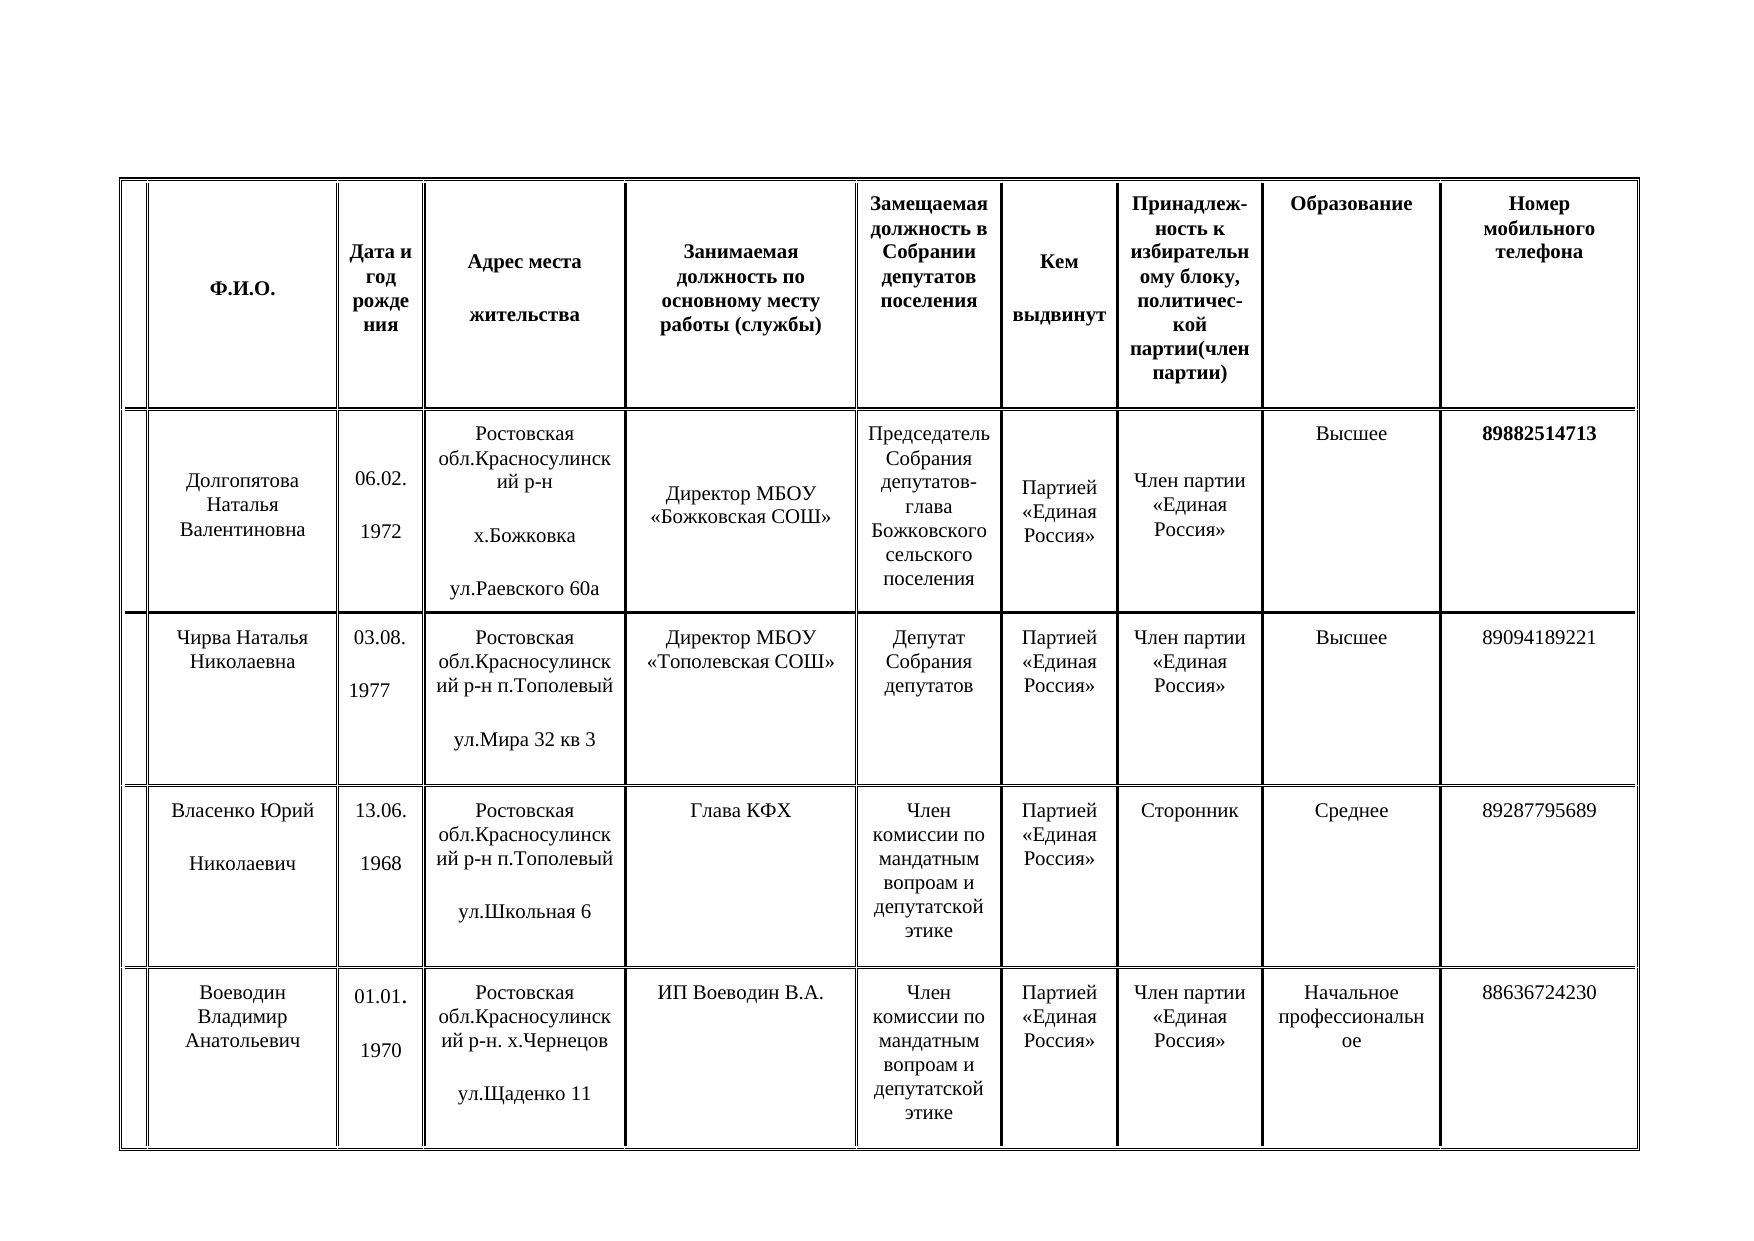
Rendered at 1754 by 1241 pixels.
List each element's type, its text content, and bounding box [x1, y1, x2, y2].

table_cell Долгопятова Наталья Валентиновна [149, 411, 336, 611]
table_cell 89882514713 [1442, 407, 1637, 611]
table_cell Ростовская обл.Красносулинский р-н х.Божковка ул.Раевского 60а [426, 411, 624, 611]
table_cell Ростовская обл.Красносулинский р-н п.Тополевый ул.Мира 32 кв 3 [426, 614, 624, 784]
table_cell Власенко Юрий Николаевич [149, 787, 336, 966]
table_cell Ростовская обл.Красносулинский р-н п.Тополевый ул.Школьная 6 [426, 787, 624, 966]
table_cell Сторонник [1119, 787, 1261, 966]
table_cell Член партии «Единая Россия» [1119, 411, 1261, 611]
table_cell Член комиссии по мандатным вопроам и депутатской этике [858, 787, 1000, 966]
table_cell 89094189221 [1442, 611, 1637, 784]
table_header [122, 181, 147, 407]
table_cell Ростовская обл.Красносулинский р-н. х.Чернецов ул.Щаденко 11 [424, 969, 625, 1147]
table_cell [122, 611, 146, 784]
table_cell Начальное профессиональное [1262, 969, 1440, 1147]
table_cell 01.01. 1970 [338, 966, 424, 1147]
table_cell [1117, 969, 1262, 1147]
table_cell Член комиссии по мандатным вопроам и депутатской этике [856, 969, 1001, 1147]
table_cell Депутат Собрания депутатов [858, 614, 1000, 784]
table_cell 88636724230 [1440, 966, 1638, 1147]
table_cell ИП Воеводин В.А. [625, 969, 856, 1147]
table_cell [120, 966, 147, 1147]
table_cell 13.06. 1968 [339, 787, 422, 966]
table_cell Член партии «Единая Россия» [1119, 614, 1261, 784]
table_cell [120, 784, 147, 966]
table_cell 06.02. 1972 [339, 411, 422, 611]
table_header Кем выдвинут [1001, 181, 1117, 407]
table_header Адрес места жительства [424, 179, 625, 407]
table_cell Партией «Единая Россия» [1003, 614, 1116, 784]
table_header Замещаемая должность в Собрании депутатов поселения [856, 181, 1001, 407]
table_cell 03.08. 1977 [339, 614, 422, 784]
table_cell Партией «Единая Россия» [1003, 411, 1116, 611]
table_cell Воеводин Владимир Анатольевич [148, 969, 337, 1147]
table_cell Партией «Единая Россия» [1003, 787, 1116, 966]
table_cell 89287795689 [1440, 784, 1638, 966]
table_header Ф.И.О. [148, 181, 337, 407]
table_cell Директор МБОУ «Божковская СОШ» [627, 411, 855, 611]
table_header Образование [1262, 181, 1440, 407]
table_cell Среднее [1264, 787, 1439, 966]
table_cell Директор МБОУ «Тополевская СОШ» [627, 614, 855, 784]
table_cell Глава КФХ [627, 787, 855, 966]
table_cell [122, 407, 146, 611]
table_cell Высшее [1264, 614, 1439, 784]
table_header Дата и год рождения [338, 179, 424, 407]
table_header Принадлеж-ность к избирательному блоку, политичес-кой партии(член партии) [1117, 181, 1262, 407]
table_cell Чирва Наталья Николаевна [149, 614, 336, 784]
table_cell Высшее [1264, 411, 1439, 611]
table_cell Председатель Собрания депутатов- глава Божковскогосельского поселения [858, 411, 1000, 611]
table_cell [1001, 969, 1117, 1147]
table_header Номер мобильного телефона [1440, 181, 1637, 407]
table_header Занимаемая должность по основному месту работы (службы) [625, 181, 856, 407]
